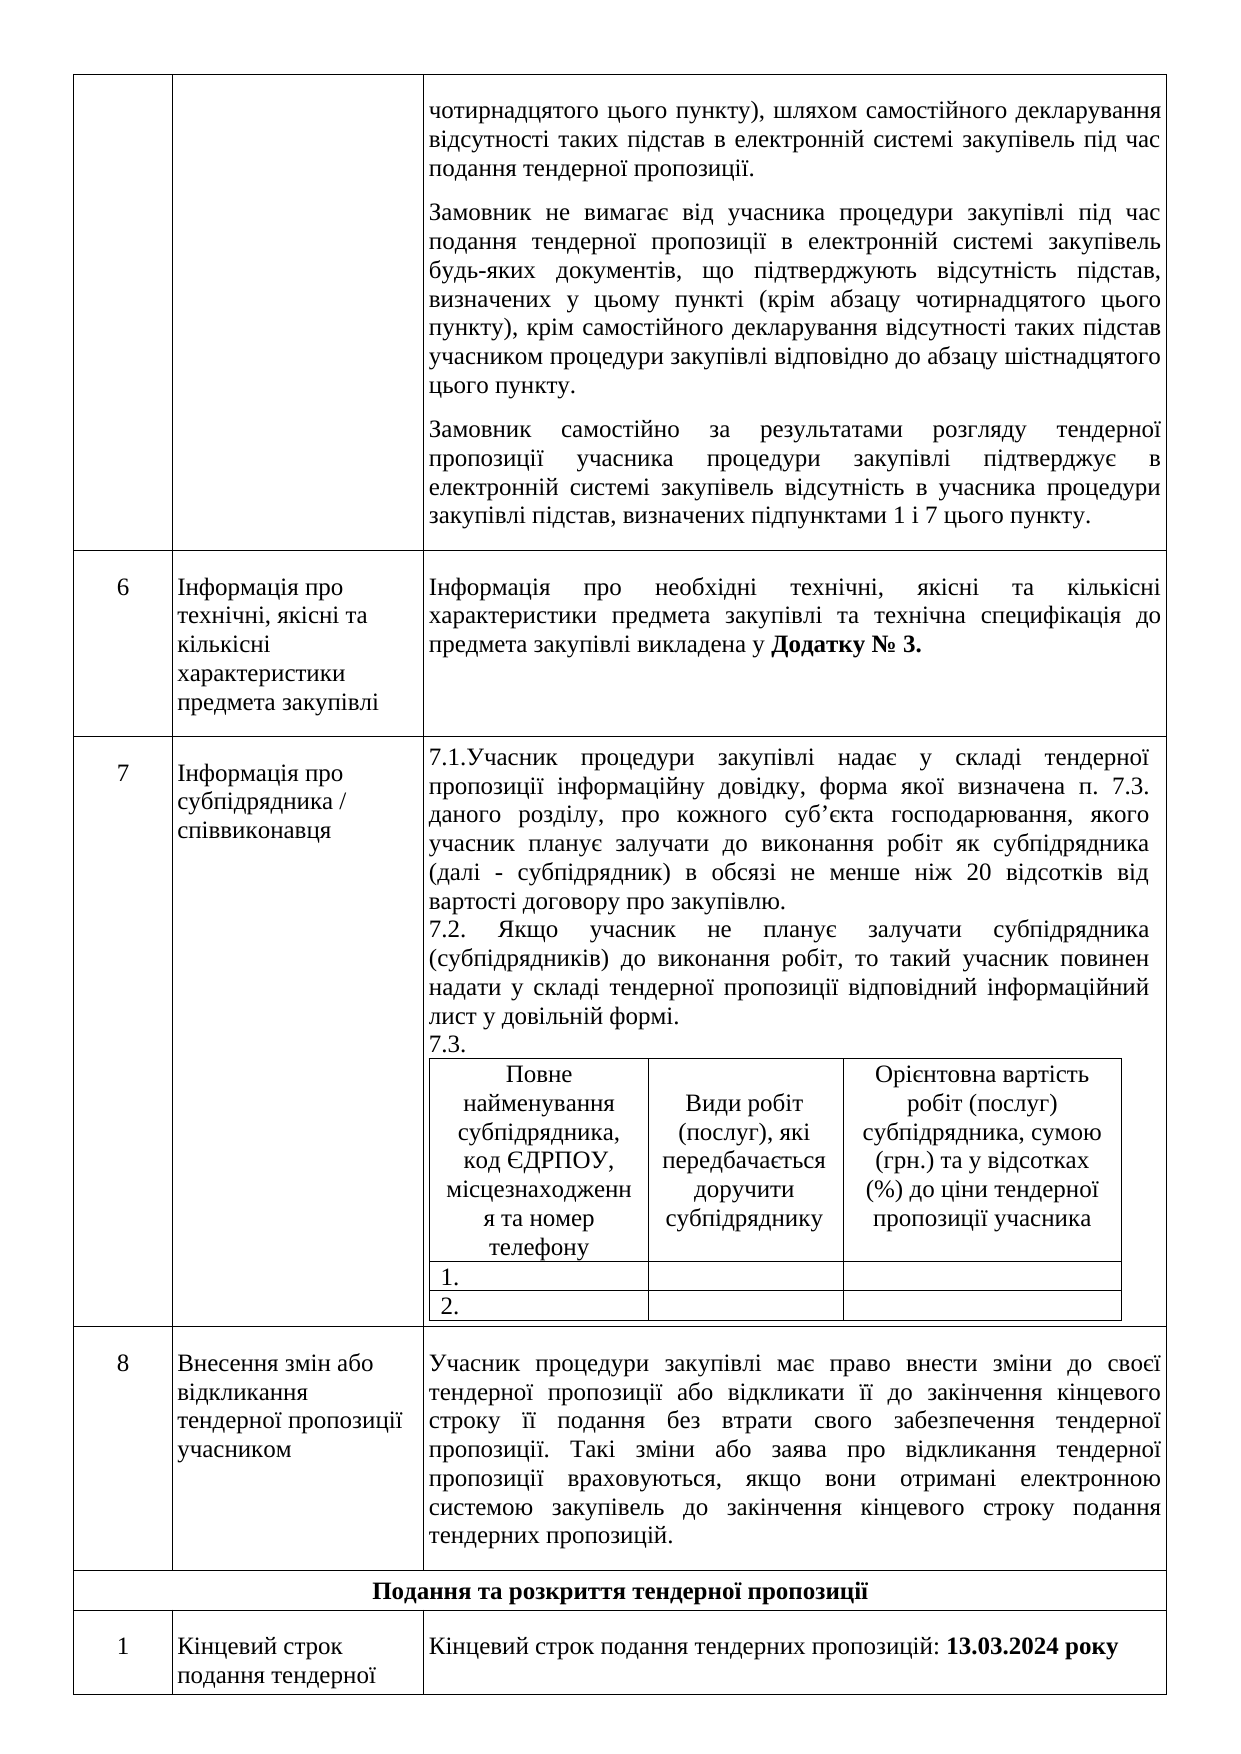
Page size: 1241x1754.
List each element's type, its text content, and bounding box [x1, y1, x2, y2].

table_cell Подання та розкриття тендерної пропозиції [74, 1571, 1166, 1609]
table_cell 5 [74, 75, 172, 550]
table_cell Учасник процедури закупівлі має право внести зміни до своєї тендерної пропозиції або відкликати її до закінчення кінцевого строку її подання без втрати свого забезпечення тендерної пропозиції. Такі зміни або заява про відкликання тендерної пропозиції враховуються, якщо вони отримані електронною системою закупівель до закінчення кінцевого строку подання тендерних пропозицій. [424, 1327, 1166, 1570]
table_cell Інформація про необхідні технічні, якісні та кількісні характеристики предмета закупівлі та технічна специфікація до предмета закупівлі викладена у Додатку № 3. [424, 551, 1166, 736]
table_cell 7.1.Учасник процедури закупівлі надає у складі тендерної пропозиції інформаційну довідку, форма якої визначена п. 7.3. даного розділу, про кожного суб’єкта господарювання, якого учасник планує залучати до виконання робіт як субпідрядника (далі - субпідрядник) в обсязі не менше ніж 20 відсотків від вартості договору про закупівлю. 7.2. Якщо учасник не планує залучати субпідрядника (субпідрядників) до виконання робіт, то такий учасник повинен надати у складі тендерної пропозиції відповідний інформаційний лист у довільній формі. 7.3. [424, 737, 1166, 1326]
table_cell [173, 75, 423, 550]
table_cell 6 [74, 551, 172, 736]
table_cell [173, 1611, 423, 1694]
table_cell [424, 1611, 1166, 1694]
table_cell Інформація про технічні, якісні та кількісні характеристики предмета закупівлі [173, 551, 423, 736]
table_cell 7 [74, 737, 172, 1326]
table_cell 1 [74, 1611, 172, 1694]
table_cell Інформація про субпідрядника / співвиконавця [173, 737, 423, 1326]
table_cell 8 [74, 1327, 172, 1570]
table_cell Внесення змін або відкликання тендерної пропозиції учасником [173, 1327, 423, 1570]
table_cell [424, 75, 1166, 550]
